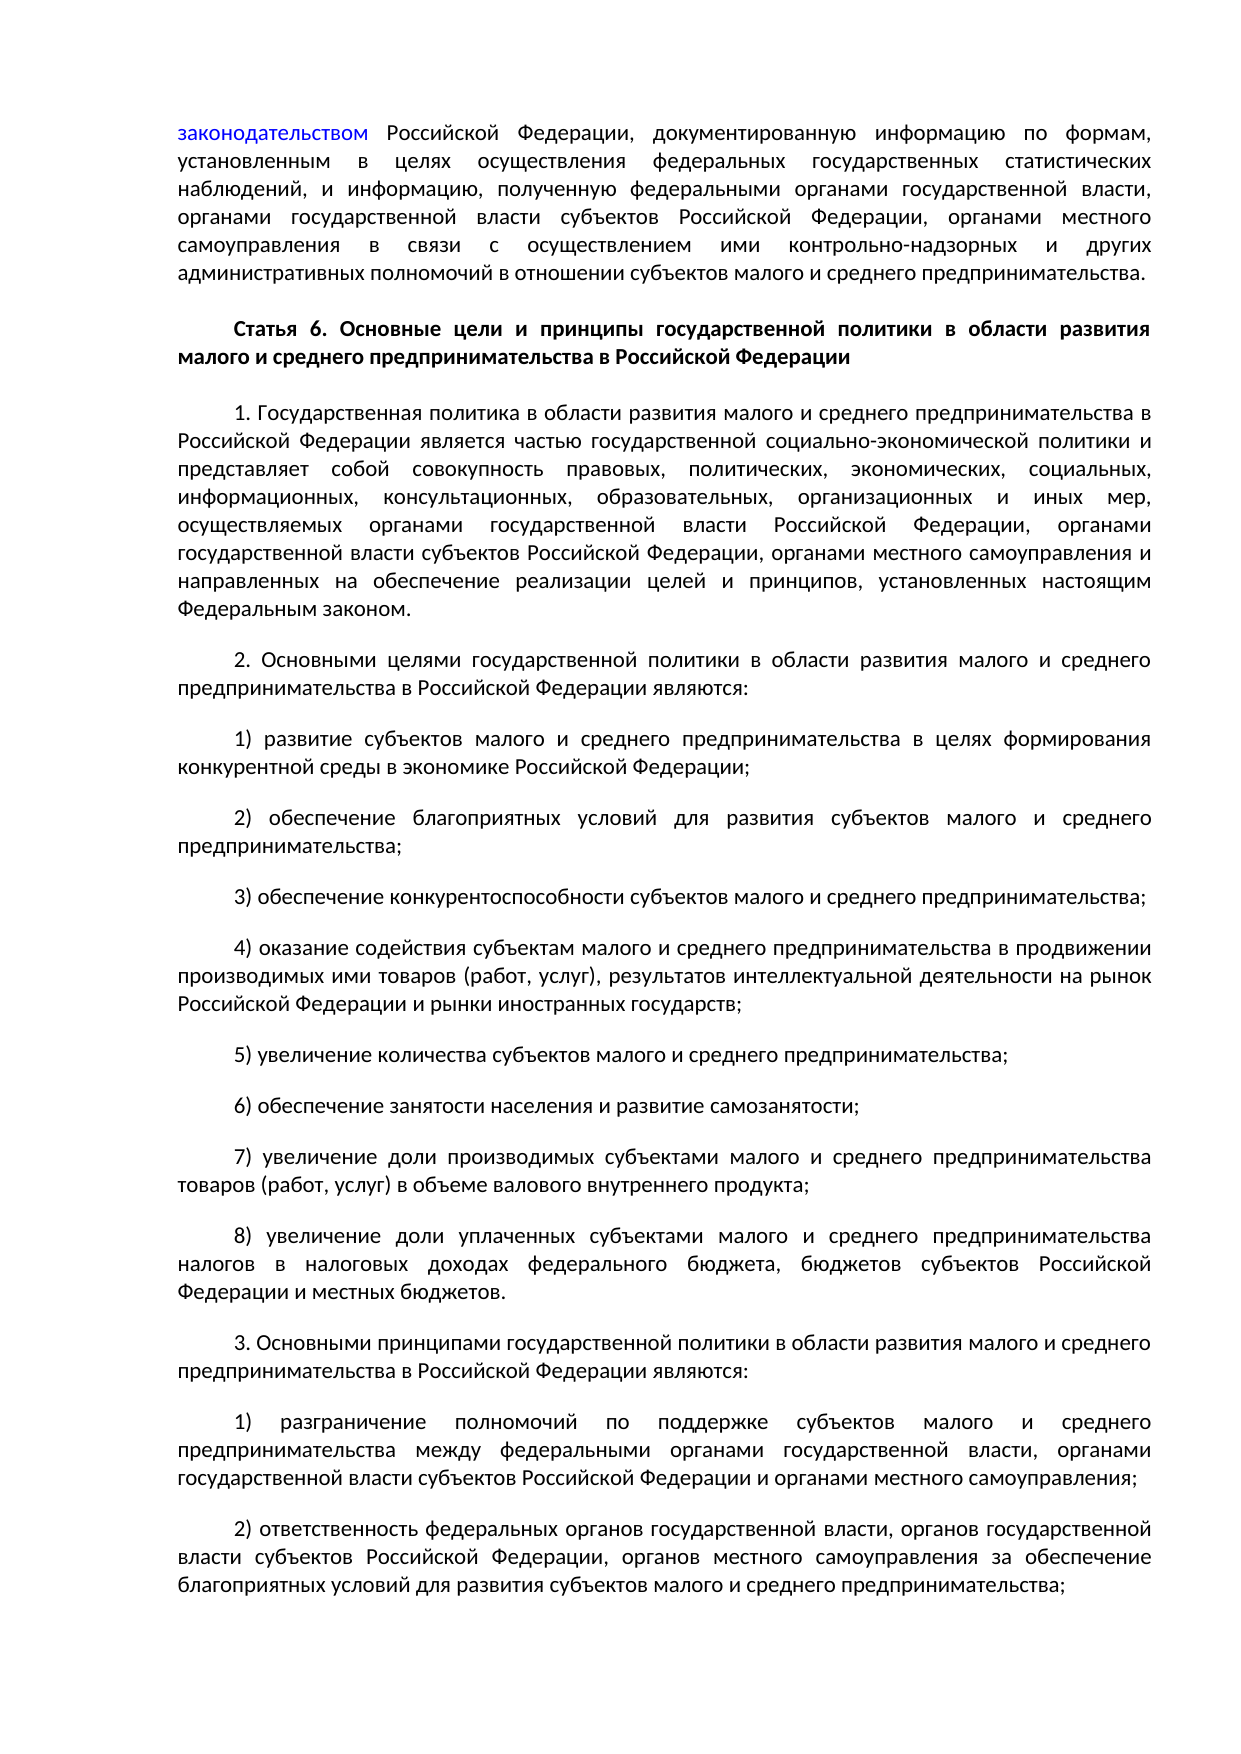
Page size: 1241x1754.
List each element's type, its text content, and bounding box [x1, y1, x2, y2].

text 1) разграничение полномочий по поддержке субъектов малого и среднего предпринимательства между федеральными органами государственной власти, органами государственной власти субъектов Российской Федерации и органами местного самоуправления; [177, 1407, 1152, 1491]
text 5) увеличение количества субъектов малого и среднего предпринимательства; [177, 1040, 1152, 1068]
text 3) обеспечение конкурентоспособности субъектов малого и среднего предпринимательства; [177, 882, 1152, 910]
text 3. Основными принципами государственной политики в области развития малого и среднего предпринимательства в Российской Федерации являются: [177, 1328, 1152, 1384]
text 2) ответственность федеральных органов государственной власти, органов государственной власти субъектов Российской Федерации, органов местного самоуправления за обеспечение благоприятных условий для развития субъектов малого и среднего предпринимательства; [177, 1514, 1152, 1598]
text 4) оказание содействия субъектам малого и среднего предпринимательства в продвижении производимых ими товаров (работ, услуг), результатов интеллектуальной деятельности на рынок Российской Федерации и рынки иностранных государств; [177, 933, 1152, 1017]
title Статья 6. Основные цели и принципы государственной политики в области развития малого и среднего предпринимательства в Российской Федерации [177, 314, 1152, 370]
text 1) развитие субъектов малого и среднего предпринимательства в целях формирования конкурентной среды в экономике Российской Федерации; [177, 724, 1152, 780]
text 7) увеличение доли производимых субъектами малого и среднего предпринимательства товаров (работ, услуг) в объеме валового внутреннего продукта; [177, 1142, 1152, 1198]
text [177, 118, 1152, 286]
text 2) обеспечение благоприятных условий для развития субъектов малого и среднего предпринимательства; [177, 803, 1152, 859]
text 1. Государственная политика в области развития малого и среднего предпринимательства в Российской Федерации является частью государственной социально-экономической политики и представляет собой совокупность правовых, политических, экономических, социальных, информационных, консультационных, образовательных, организационных и иных мер, осуществляемых органами государственной власти Российской Федерации, органами государственной власти субъектов Российской Федерации, органами местного самоуправления и направленных на обеспечение реализации целей и принципов, установленных настоящим Федеральным законом. [177, 398, 1152, 622]
text 2. Основными целями государственной политики в области развития малого и среднего предпринимательства в Российской Федерации являются: [177, 645, 1152, 701]
text 6) обеспечение занятости населения и развитие самозанятости; [177, 1091, 1152, 1119]
text 8) увеличение доли уплаченных субъектами малого и среднего предпринимательства налогов в налоговых доходах федерального бюджета, бюджетов субъектов Российской Федерации и местных бюджетов. [177, 1221, 1152, 1305]
